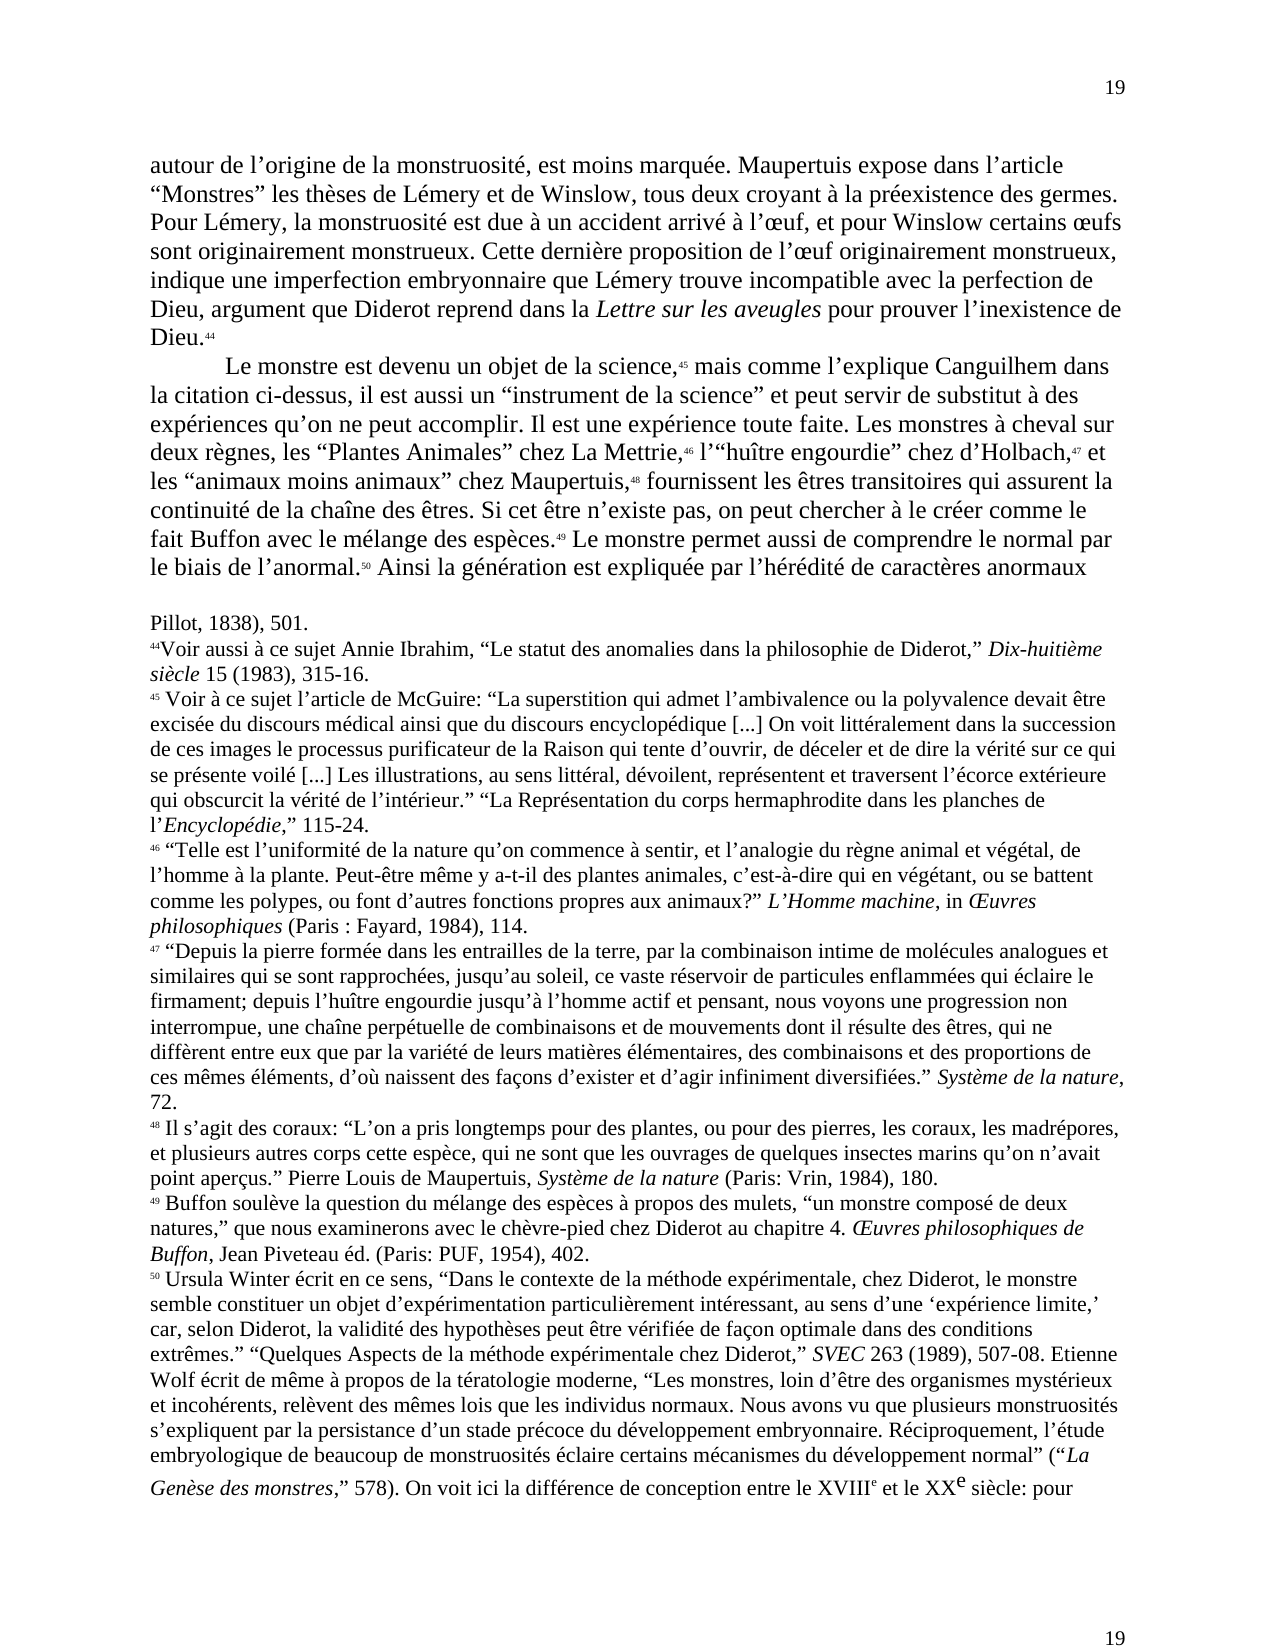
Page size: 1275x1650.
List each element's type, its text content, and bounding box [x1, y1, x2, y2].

text C’est ce partage que souligne Foucault entre “ce que nous voyons, ce que les autres ont observé et transmis, ce que d’autres enfin imaginent ou croient naïvement,” que l’on retrouve dans l’effort de démystification du monstre à l’époque des lumières. Formey dans l’article “Monstre, Zoologie” de l’Encyclopédie fait une liste “décantée” de catégories de monstres: monstres par excès, par défauts, par grandeur disproportionnée, par disposition anormale des parties, par l’union ou par la désunion de parties. Jean Lafosse dans l’article “Monstre, Médecine légale” discerne résolument le monstre réel provenant d’observations scientifiques, du monstre dû à la crédulité, à l’ignorance et à la superstition. En ce qui concerne les grandes questions tératologiques du siècle, les encyclopédistes s’opposent à la thèse de l’influence de l’imagination maternelle de la femme enceinte sur le fœtus, en désaccord avec Malebranche et en accord avec Buffon. Leur prise de position dans le grand débat académique de “la querelle des monstres” autour de l’origine de la monstruosité, est moins marquée. Maupertuis expose dans l’article “Monstres” les thèses de Lémery et de Winslow, tous deux croyant à la préexistence des germes. Pour Lémery, la monstruosité est due à un accident arrivé à l’œuf, et pour Winslow certains œufs sont originairement monstrueux. Cette dernière proposition de l’œuf originairement monstrueux, indique une imperfection embryonnaire que Lémery trouve incompatible avec la perfection de Dieu, argument que Diderot reprend dans la Lettre sur les aveugles pour prouver l’inexistence de Dieu. [150, 150, 1125, 351]
text Le monstre est devenu un objet de la science, mais comme l’explique Canguilhem dans la citation ci-dessus, il est aussi un “instrument de la science” et peut servir de substitut à des expériences qu’on ne peut accomplir. Il est une expérience toute faite. Les monstres à cheval sur deux règnes, les “Plantes Animales” chez La Mettrie, l’“huître engourdie” chez d’Holbach, et les “animaux moins animaux” chez Maupertuis, fournissent les êtres transitoires qui assurent la continuité de la chaîne des êtres. Si cet être n’existe pas, on peut chercher à le créer comme le fait Buffon avec le mélange des espèces. Le monstre permet aussi de comprendre le normal par le biais de l’anormal. Ainsi la génération est expliquée par l’hérédité de caractères anormaux qu’on peut suivre pendant plusieurs générations, comme avec l’anomalie des six doigts chez Maupertuis. [150, 351, 1125, 581]
